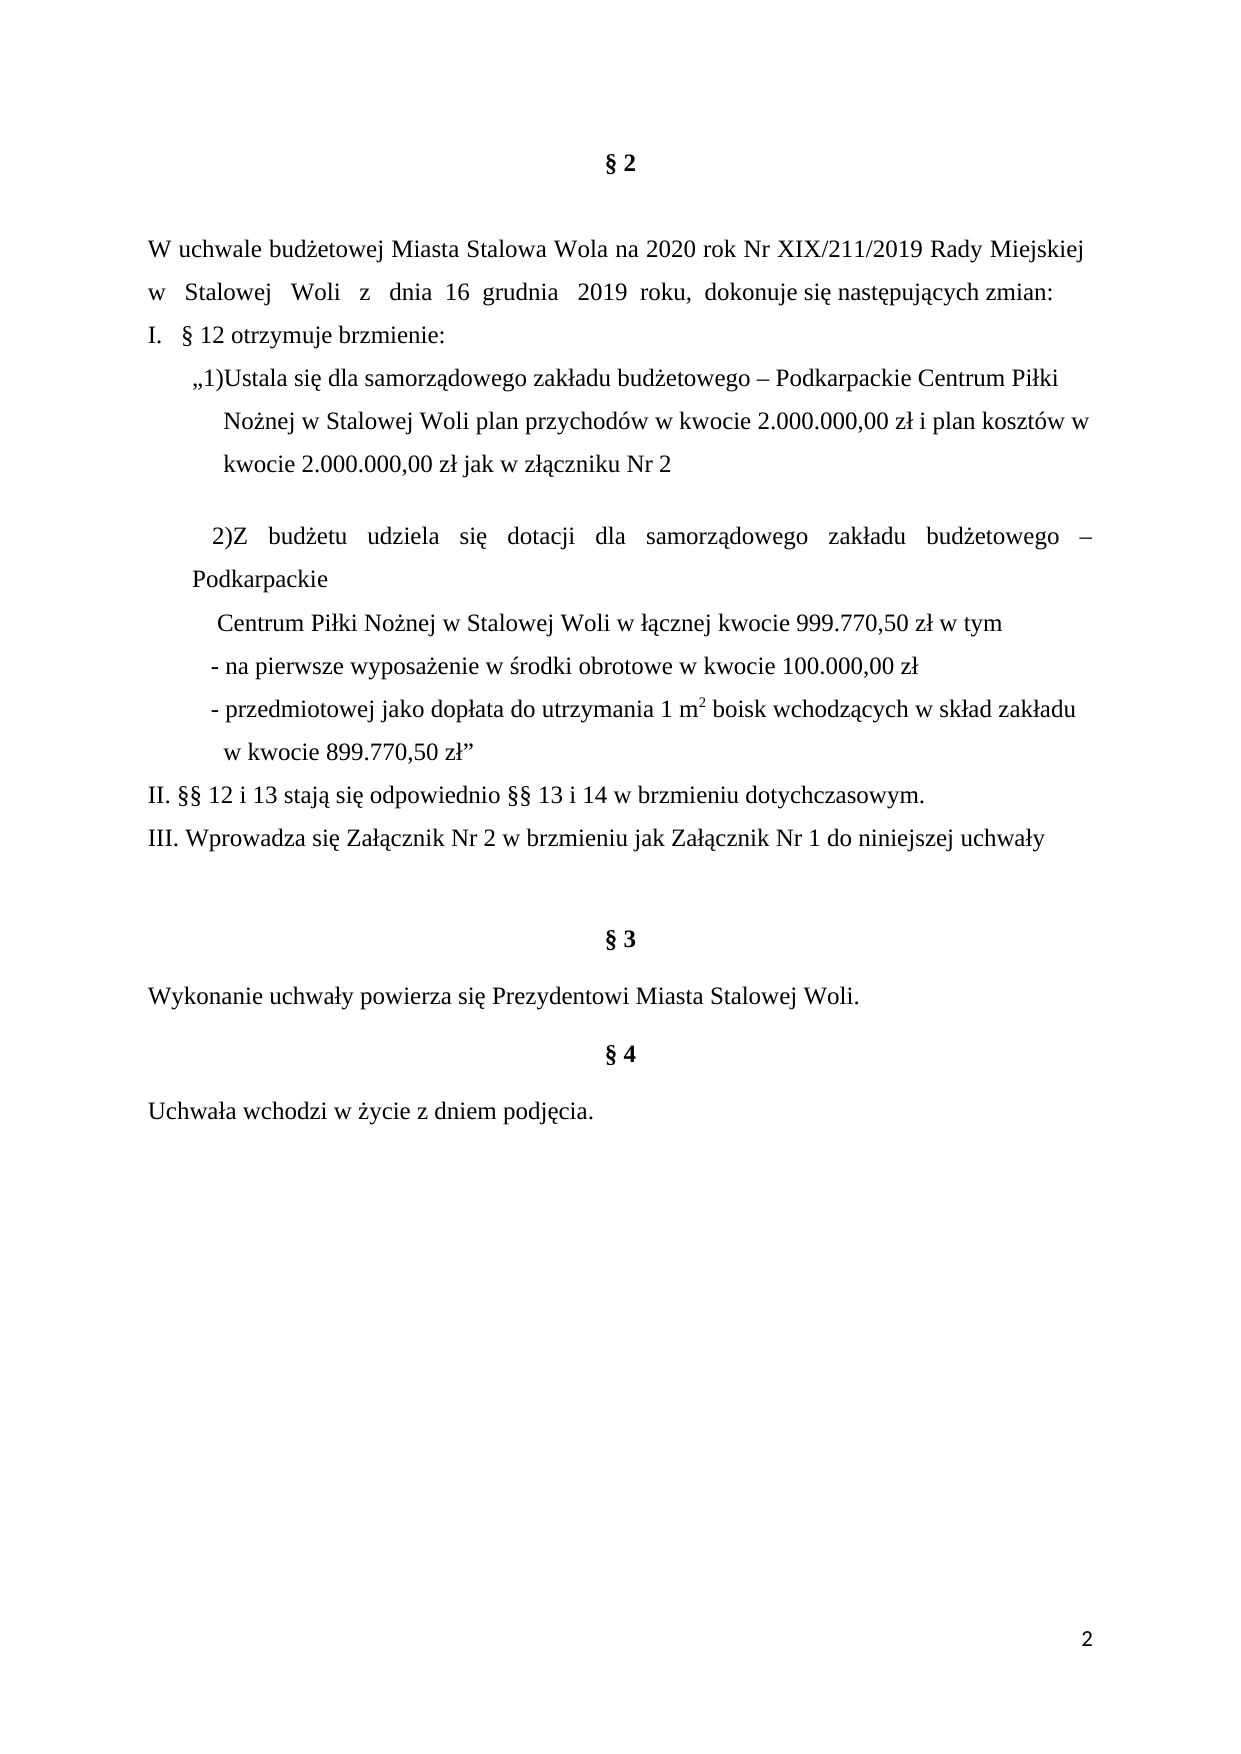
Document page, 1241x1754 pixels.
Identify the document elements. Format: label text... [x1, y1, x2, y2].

text Wykonanie uchwały powierza się Prezydentowi Miasta Stalowej Woli. [148, 981, 1093, 1010]
text II. §§ 12 i 13 stają się odpowiednio §§ 13 i 14 w brzmieniu dotychczasowym. [148, 780, 1093, 809]
list Nożnej w Stalowej Woli plan przychodów w kwocie 2.000.000,00 zł i plan kosztów w [192, 406, 1093, 435]
list w kwocie 899.770,50 zł” [192, 737, 1093, 766]
text Uchwała wchodzi w życie z dniem podjęcia. [148, 1096, 1093, 1125]
text § 3 [148, 924, 1093, 953]
text W uchwale budżetowej Miasta Stalowa Wola na 2020 rok Nr XIX/211/2019 Rady Miejskiej w Stalowej Woli z dnia 16 grudnia 2019 roku, dokonuje się następujących zmian: [148, 234, 1093, 306]
list - przedmiotowej jako dopłata do utrzymania 1 m2 boisk wchodzących w skład zakładu [192, 694, 1093, 723]
list - na pierwsze wyposażenie w środki obrotowe w kwocie 100.000,00 zł [192, 651, 1093, 679]
text III. Wprowadza się Załącznik Nr 2 w brzmieniu jak Załącznik Nr 1 do niniejszej uchwały [148, 823, 1093, 852]
text § 4 [148, 1039, 1093, 1068]
list 2)Z budżetu udziela się dotacji dla samorządowego zakładu budżetowego – Podkarpackie [192, 521, 1093, 593]
text § 2 [148, 148, 1093, 176]
list „1)Ustala się dla samorządowego zakładu budżetowego – Podkarpackie Centrum Piłki [192, 363, 1093, 392]
text I. § 12 otrzymuje brzmienie: [148, 320, 1093, 349]
list Centrum Piłki Nożnej w Stalowej Woli w łącznej kwocie 999.770,50 zł w tym [192, 608, 1093, 636]
list kwocie 2.000.000,00 zł jak w złączniku Nr 2 [192, 449, 1093, 478]
